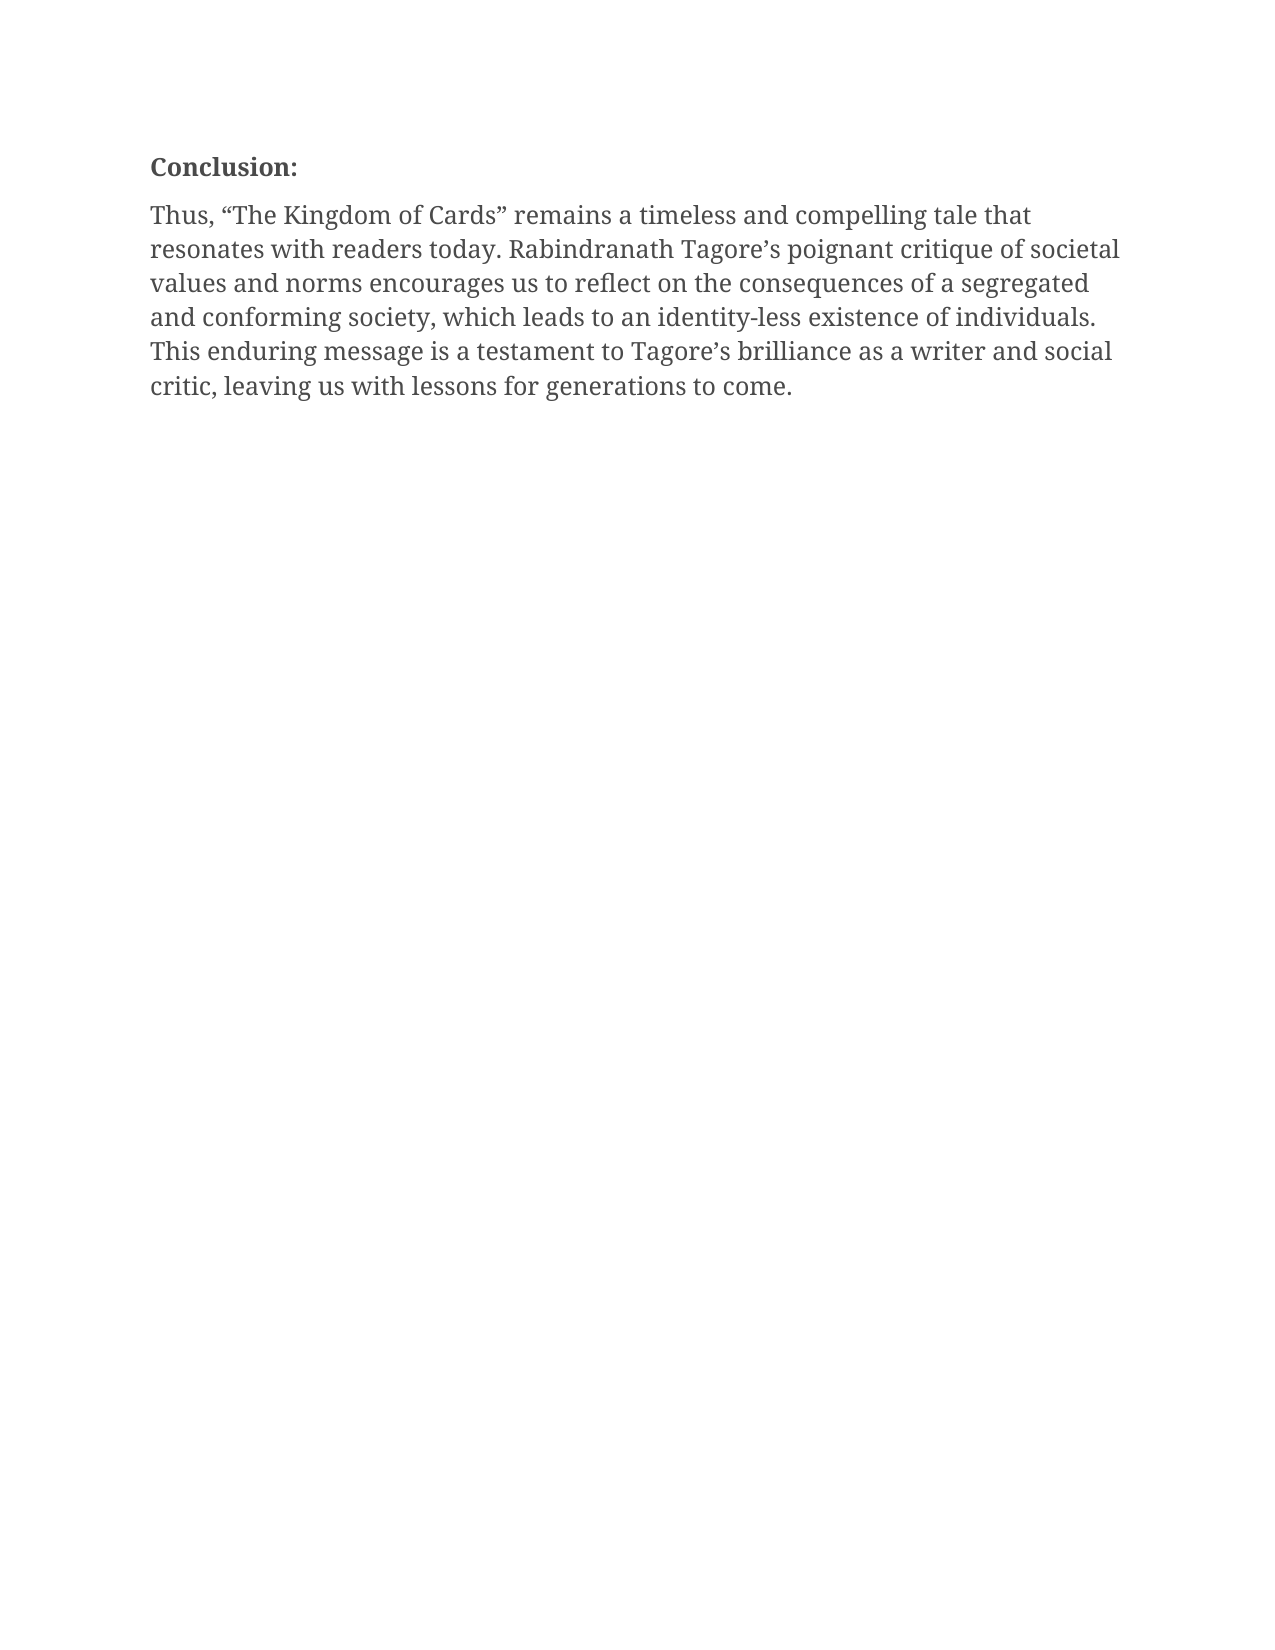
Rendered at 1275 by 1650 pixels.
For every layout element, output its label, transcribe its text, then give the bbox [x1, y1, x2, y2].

text Conclusion: [150, 150, 1125, 184]
text Thus, “The Kingdom of Cards” remains a timeless and compelling tale that resonates with readers today. Rabindranath Tagore’s poignant critique of societal values and norms encourages us to reflect on the consequences of a segregated and conforming society, which leads to an identity-less existence of individuals. This enduring message is a testament to Tagore’s brilliance as a writer and social critic, leaving us with lessons for generations to come. [150, 198, 1125, 402]
